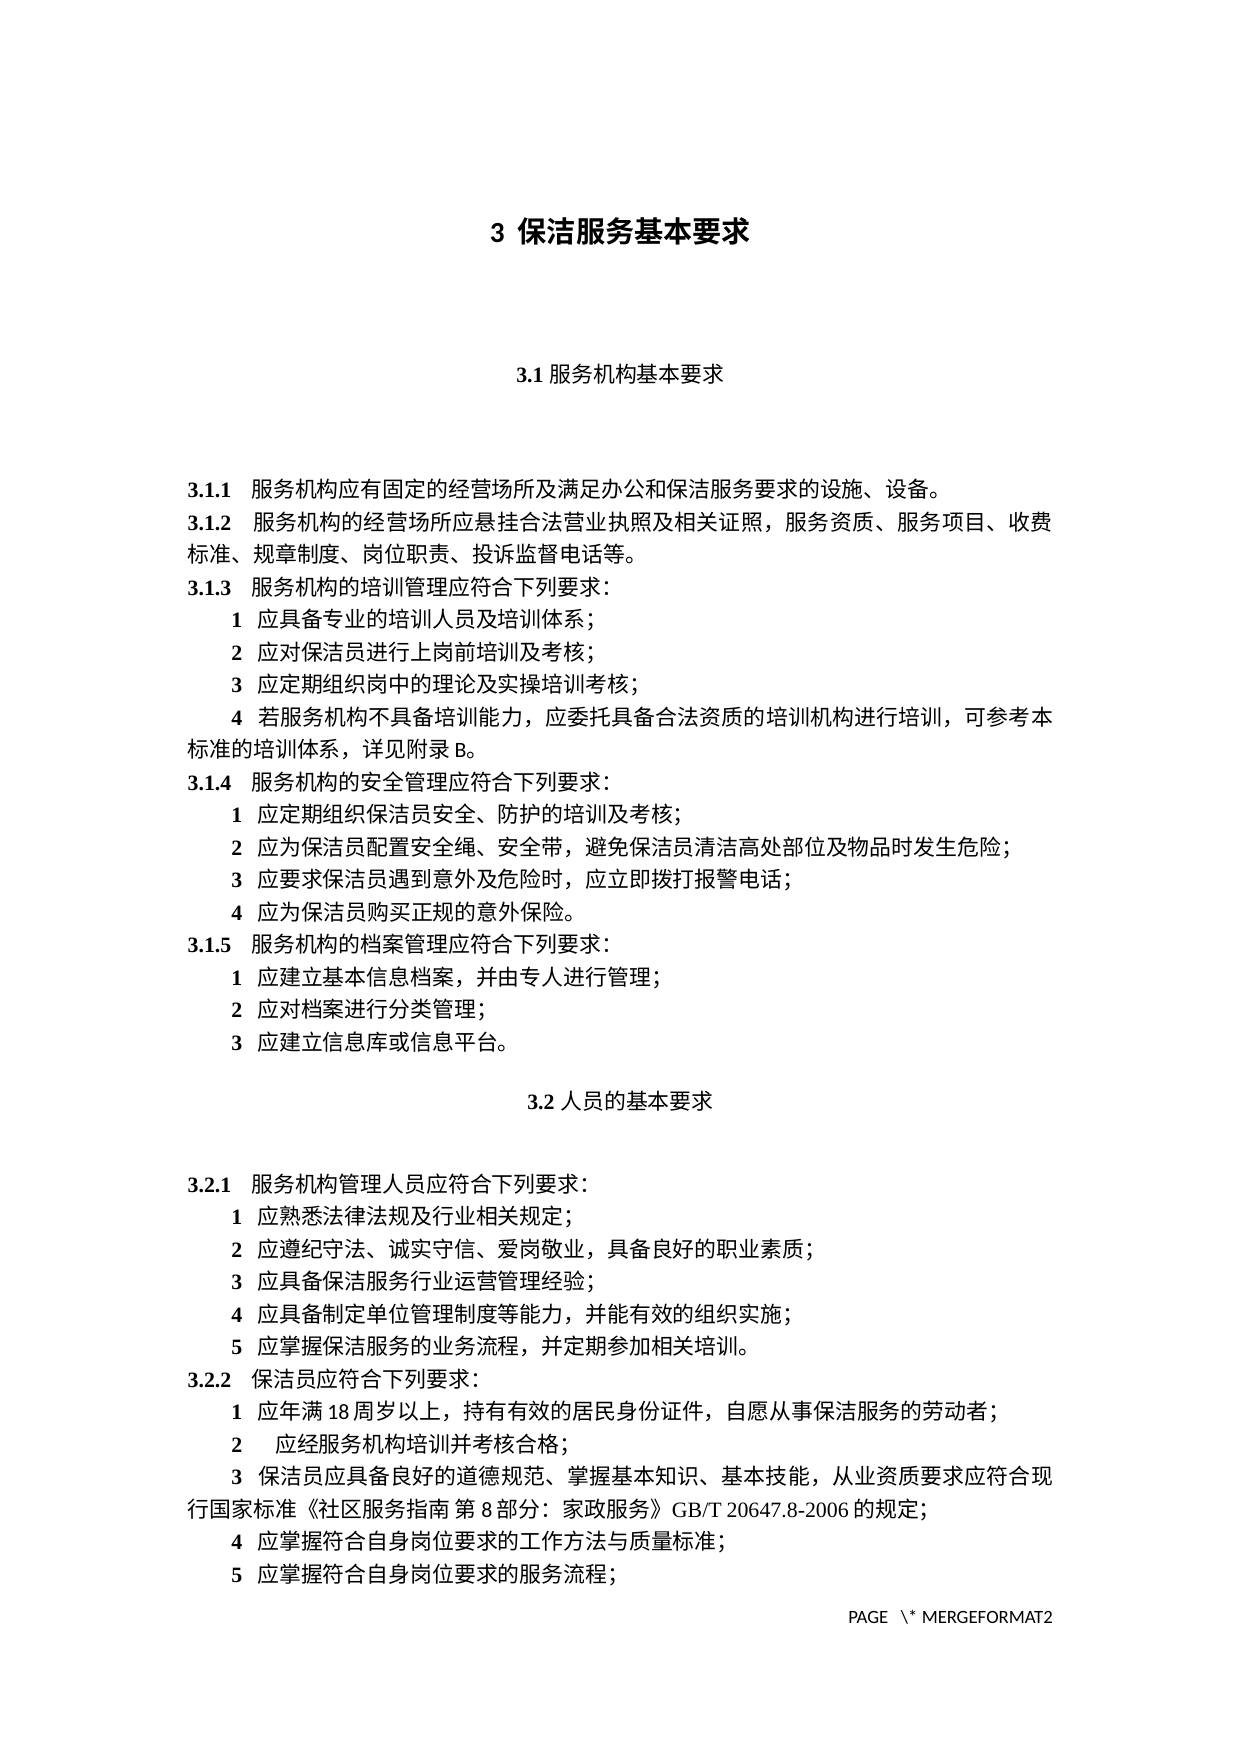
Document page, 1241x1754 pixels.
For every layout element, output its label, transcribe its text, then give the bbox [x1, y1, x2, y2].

text 3 保洁服务基本要求 [187, 197, 1053, 262]
text 3.1.4 服务机构的安全管理应符合下列要求： [187, 764, 1053, 797]
text 3.1.3 服务机构的培训管理应符合下列要求： [187, 569, 1053, 602]
text 3 应要求保洁员遇到意外及危险时，应立即拨打报警电话； [187, 862, 1053, 894]
text 3 应具备保洁服务行业运营管理经验； [187, 1264, 1053, 1296]
text 3.1.5 服务机构的档案管理应符合下列要求： [187, 927, 1053, 959]
text 3.1.2 服务机构的经营场所应悬挂合法营业执照及相关证照，服务资质、服务项目、收费标准、规章制度、岗位职责、投诉监督电话等。 [187, 504, 1053, 569]
text 3.2 人员的基本要求 [187, 1084, 1053, 1116]
text 4 应为保洁员购买正规的意外保险。 [187, 894, 1053, 927]
text 5 应掌握符合自身岗位要求的服务流程； [187, 1556, 1053, 1589]
text 2 应对档案进行分类管理； [187, 992, 1053, 1024]
text 1 应年满18周岁以上，持有有效的居民身份证件，自愿从事保洁服务的劳动者； [187, 1394, 1053, 1426]
text 2 应遵纪守法、诚实守信、爱岗敬业，具备良好的职业素质； [187, 1231, 1053, 1264]
text 1 应定期组织保洁员安全、防护的培训及考核； [187, 797, 1053, 829]
text 3 应建立信息库或信息平台。 [187, 1024, 1053, 1057]
text 2 应为保洁员配置安全绳、安全带，避免保洁员清洁高处部位及物品时发生危险； [187, 829, 1053, 862]
text 1 应建立基本信息档案，并由专人进行管理； [187, 959, 1053, 992]
text 4 应掌握符合自身岗位要求的工作方法与质量标准； [187, 1524, 1053, 1556]
text 4 若服务机构不具备培训能力，应委托具备合法资质的培训机构进行培训，可参考本标准的培训体系，详见附录B。 [187, 699, 1053, 764]
text 1 应熟悉法律法规及行业相关规定； [187, 1199, 1053, 1231]
text 3.1 服务机构基本要求 [187, 356, 1053, 389]
text 5 应掌握保洁服务的业务流程，并定期参加相关培训。 [187, 1329, 1053, 1361]
text 2 应经服务机构培训并考核合格； [187, 1426, 1053, 1459]
text 3.2.2 保洁员应符合下列要求： [187, 1361, 1053, 1394]
text 3.1.1 服务机构应有固定的经营场所及满足办公和保洁服务要求的设施、设备。 [187, 472, 1053, 504]
text 1 应具备专业的培训人员及培训体系； [187, 602, 1053, 634]
text 3.2.1 服务机构管理人员应符合下列要求： [187, 1166, 1053, 1199]
text 3 保洁员应具备良好的道德规范、掌握基本知识、基本技能，从业资质要求应符合现行国家标准《社区服务指南 第8部分：家政服务》GB/T 20647.8-2006的规定； [187, 1459, 1053, 1524]
text 4 应具备制定单位管理制度等能力，并能有效的组织实施； [187, 1296, 1053, 1329]
text 3 应定期组织岗中的理论及实操培训考核； [187, 667, 1053, 699]
text 2 应对保洁员进行上岗前培训及考核； [187, 634, 1053, 667]
